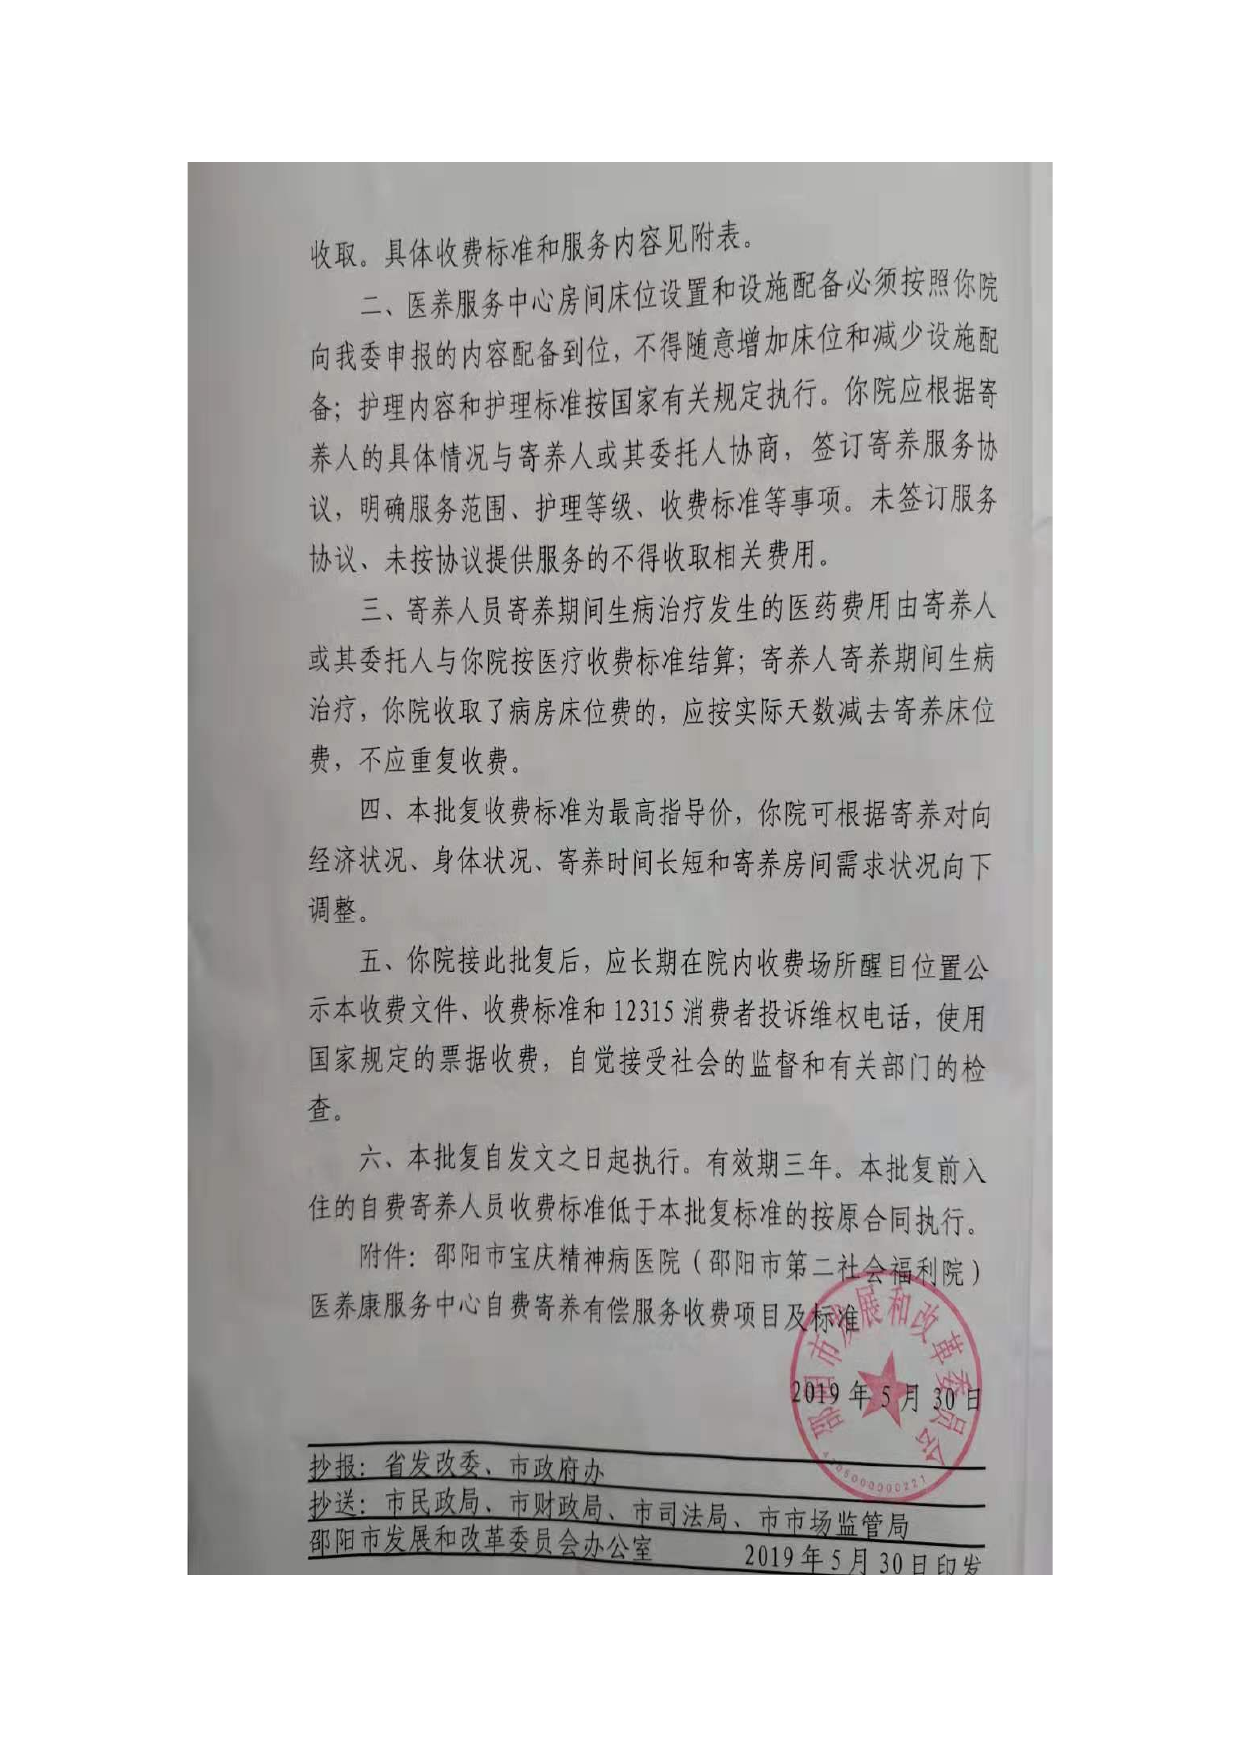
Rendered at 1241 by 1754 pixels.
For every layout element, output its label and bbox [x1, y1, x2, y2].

picture [187, 162, 1053, 1575]
